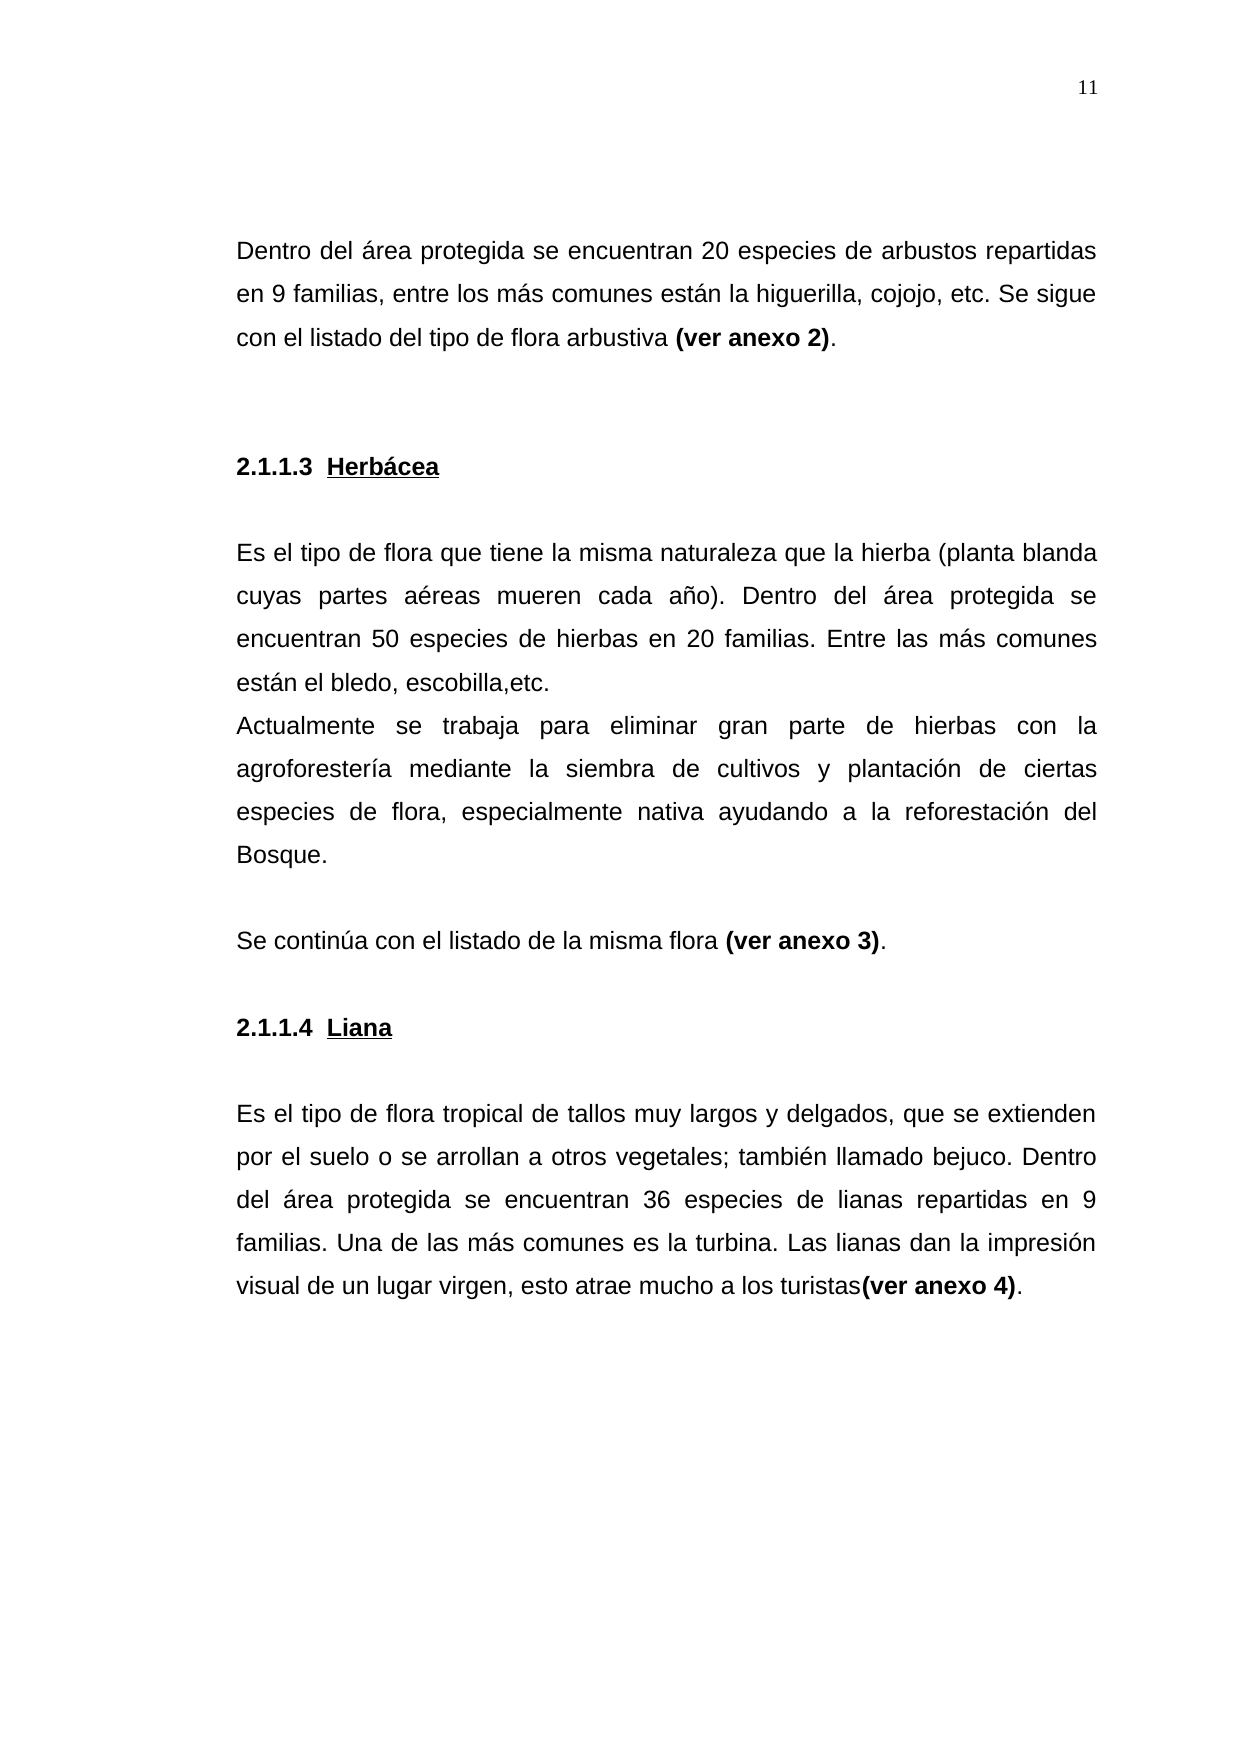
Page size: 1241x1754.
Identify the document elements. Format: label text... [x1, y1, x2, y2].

text Dentro del área protegida se encuentran 20 especies de arbustos repartidas en 9 familias, entre los más comunes están la higuerilla, cojojo, etc. Se sigue con el listado del tipo de flora arbustiva (ver anexo 2). [236, 236, 1098, 351]
text 2.1.1.4 Liana [236, 1012, 1098, 1041]
text Actualmente se trabaja para eliminar gran parte de hierbas con la agroforestería mediante la siembra de cultivos y plantación de ciertas especies de flora, especialmente nativa ayudando a la reforestación del Bosque. [236, 711, 1098, 869]
text Es el tipo de flora que tiene la misma naturaleza que la hierba (planta blanda cuyas partes aéreas mueren cada año). Dentro del área protegida se encuentran 50 especies de hierbas en 20 familias. Entre las más comunes están el bledo, escobilla,etc. [236, 538, 1098, 696]
text Es el tipo de flora tropical de tallos muy largos y delgados, que se extienden por el suelo o se arrollan a otros vegetales; también llamado bejuco. Dentro del área protegida se encuentran 36 especies de lianas repartidas en 9 familias. Una de las más comunes es la turbina. Las lianas dan la impresión visual de un lugar virgen, esto atrae mucho a los turistas(ver anexo 4). [236, 1099, 1098, 1300]
text 2.1.1.3 Herbácea [236, 452, 1098, 481]
text Se continúa con el listado de la misma flora (ver anexo 3). [236, 926, 1098, 955]
